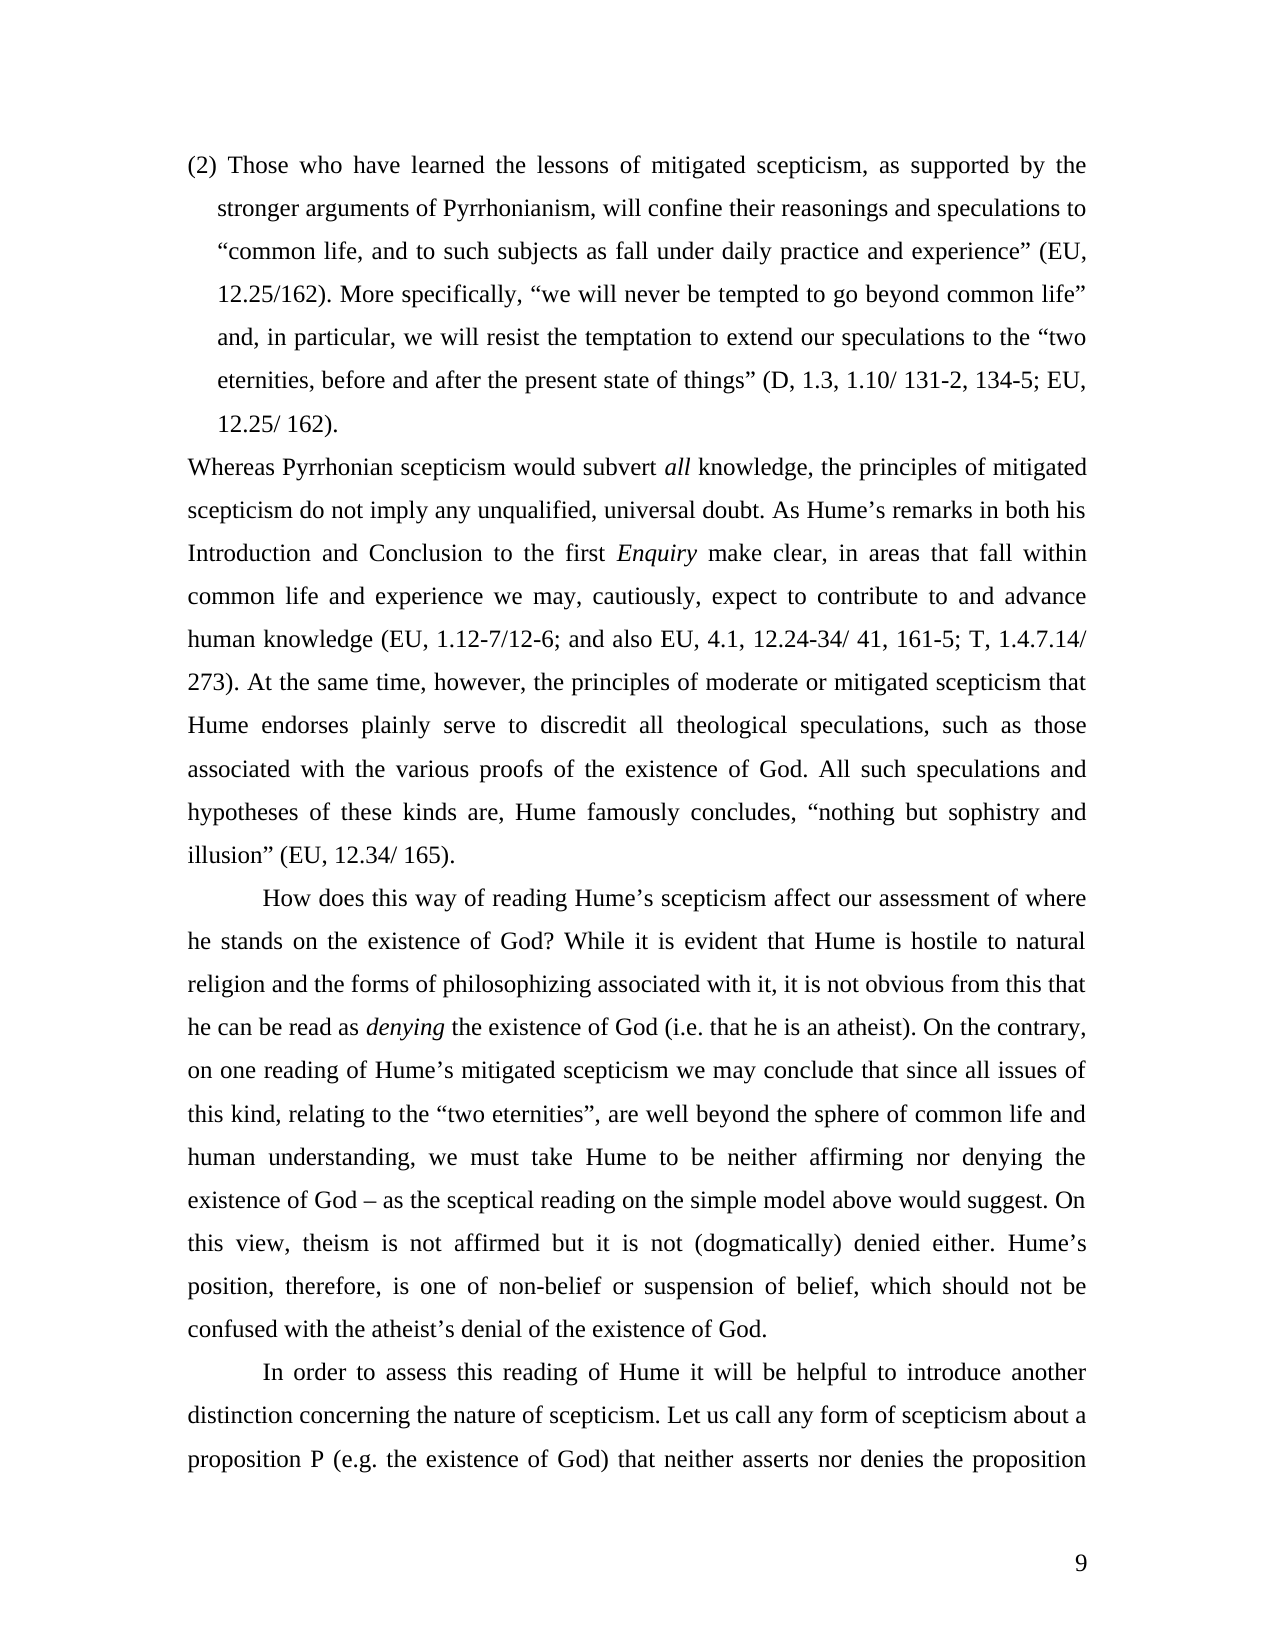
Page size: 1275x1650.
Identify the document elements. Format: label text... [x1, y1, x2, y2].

text Whereas Pyrrhonian scepticism would subvert all knowledge, the principles of mitigated scepticism do not imply any unqualified, universal doubt. As Hume’s remarks in both his Introduction and Conclusion to the first Enquiry make clear, in areas that fall within common life and experience we may, cautiously, expect to contribute to and advance human knowledge (EU, 1.12-7/12-6; and also EU, 4.1, 12.24-34/ 41, 161-5; T, 1.4.7.14/ 273). At the same time, however, the principles of moderate or mitigated scepticism that Hume endorses plainly serve to discredit all theological speculations, such as those associated with the various proofs of the existence of God. All such speculations and hypotheses of these kinds are, Hume famously concludes, “nothing but sophistry and illusion” (EU, 12.34/ 165). [187, 452, 1087, 869]
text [187, 1357, 1087, 1472]
text (2) Those who have learned the lessons of mitigated scepticism, as supported by the stronger arguments of Pyrrhonianism, will confine their reasonings and speculations to “common life, and to such subjects as fall under daily practice and experience” (EU, 12.25/162). More specifically, “we will never be tempted to go beyond common life” and, in particular, we will resist the temptation to extend our speculations to the “two eternities, before and after the present state of things” (D, 1.3, 1.10/ 131-2, 134-5; EU, 12.25/ 162). [187, 150, 1087, 437]
text How does this way of reading Hume’s scepticism affect our assessment of where he stands on the existence of God? While it is evident that Hume is hostile to natural religion and the forms of philosophizing associated with it, it is not obvious from this that he can be read as denying the existence of God (i.e. that he is an atheist). On the contrary, on one reading of Hume’s mitigated scepticism we may conclude that since all issues of this kind, relating to the “two eternities”, are well beyond the sphere of common life and human understanding, we must take Hume to be neither affirming nor denying the existence of God – as the sceptical reading on the simple model above would suggest. On this view, theism is not affirmed but it is not (dogmatically) denied either. Hume’s position, therefore, is one of non-belief or suspension of belief, which should not be confused with the atheist’s denial of the existence of God. [187, 883, 1087, 1343]
